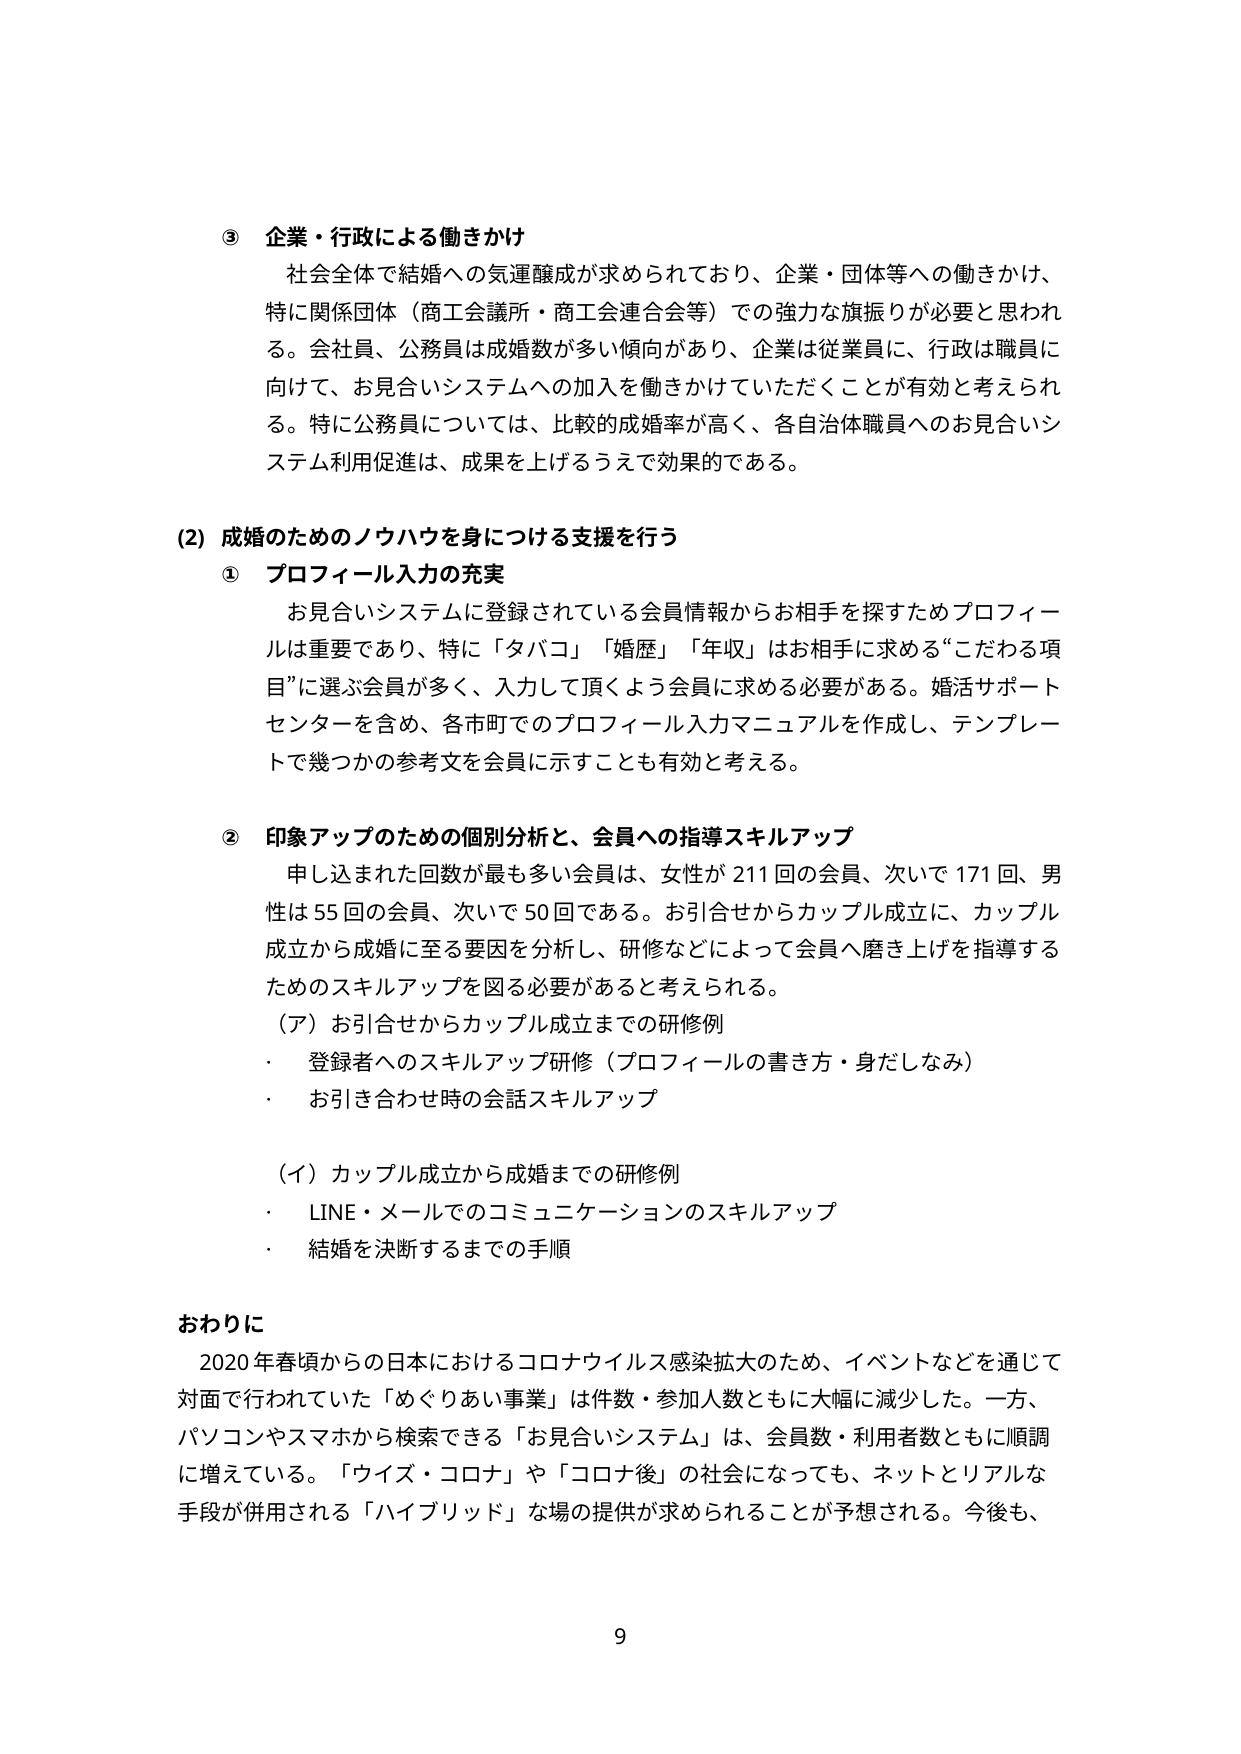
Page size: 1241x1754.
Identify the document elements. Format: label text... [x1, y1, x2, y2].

list お引き合わせ時の会話スキルアップ [265, 1079, 1063, 1117]
text 申し込まれた回数が最も多い会員は、女性が211回の会員、次いで171回、男性は55回の会員、次いで50回である。お引合せからカップル成立に、カップル成立から成婚に至る要因を分析し、研修などによって会員へ磨き上げを指導するためのスキルアップを図る必要があると考えられる。 [265, 854, 1063, 1004]
list 社会全体で結婚への気運醸成が求められており、企業・団体等への働きかけ、特に関係団体（商工会議所・商工会連合会等）での強力な旗振りが必要と思われる。会社員、公務員は成婚数が多い傾向があり、企業は従業員に、行政は職員に向けて、お見合いシステムへの加入を働きかけていただくことが有効と考えられる。特に公務員については、比較的成婚率が高く、各自治体職員へのお見合いシステム利用促進は、成果を上げるうえで効果的である。 [265, 254, 1063, 479]
list 企業・行政による働きかけ [221, 217, 1063, 254]
text お見合いシステムに登録されている会員情報からお相手を探すためプロフィールは重要であり、特に「タバコ」「婚歴」「年収」はお相手に求める“こだわる項目”に選ぶ会員が多く、入力して頂くよう会員に求める必要がある。婚活サポートセンターを含め、各市町でのプロフィール入力マニュアルを作成し、テンプレートで幾つかの参考文を会員に示すことも有効と考える。 [265, 592, 1063, 779]
list プロフィール入力の充実 [221, 554, 1063, 592]
list 結婚を決断するまでの手順 [265, 1229, 1063, 1267]
list 登録者へのスキルアップ研修（プロフィールの書き方・身だしなみ） [265, 1042, 1063, 1079]
list 成婚のためのノウハウを身につける支援を行う [177, 517, 1063, 554]
text （ア）お引合せからカップル成立までの研修例 [265, 1004, 1063, 1042]
text おわりに [177, 1304, 1063, 1342]
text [177, 1342, 1063, 1529]
list 印象アップのための個別分析と、会員への指導スキルアップ [221, 817, 1063, 854]
list LINE・メールでのコミュニケーションのスキルアップ [265, 1192, 1063, 1229]
text （イ）カップル成立から成婚までの研修例 [265, 1154, 1063, 1192]
